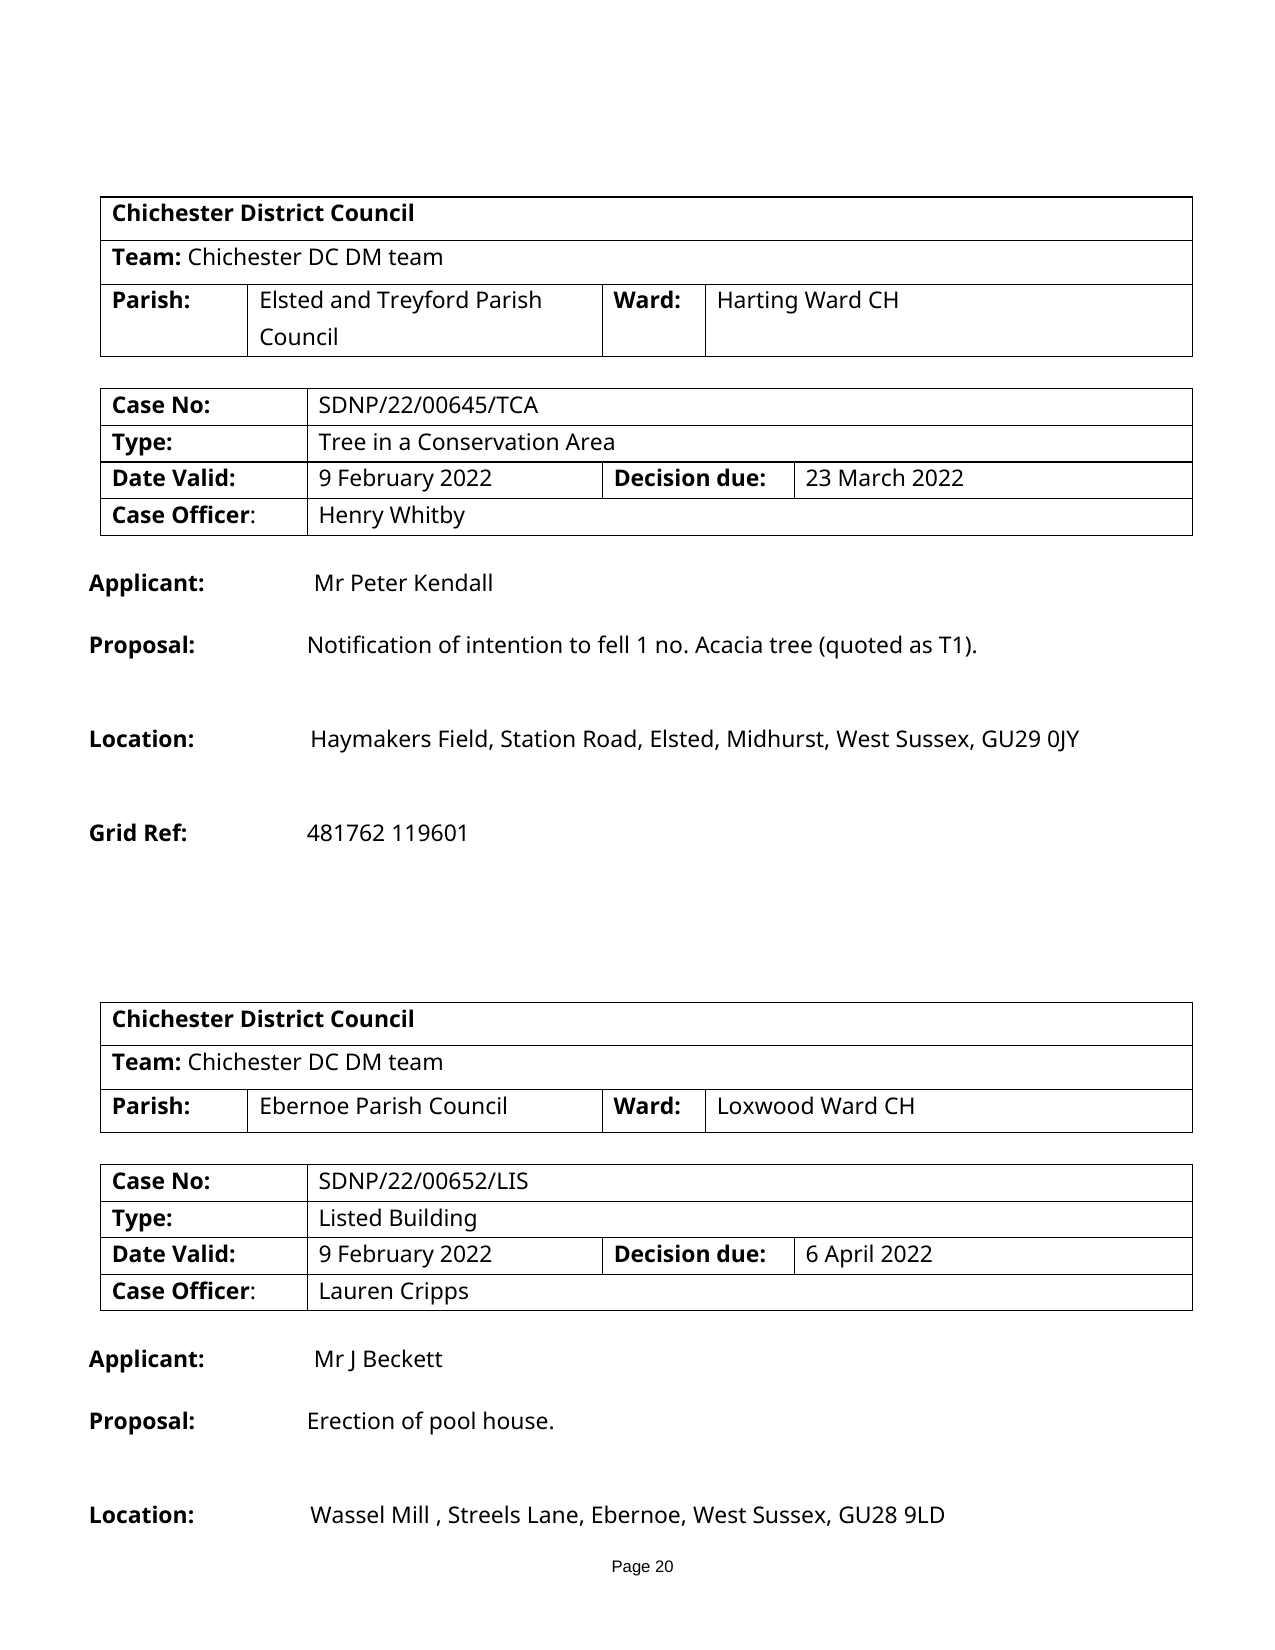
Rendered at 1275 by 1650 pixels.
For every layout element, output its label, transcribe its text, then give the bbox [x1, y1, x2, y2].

table_cell Date Valid: [101, 463, 307, 498]
table_cell Ward: [603, 285, 705, 356]
table_cell Ward: [603, 1090, 705, 1132]
table_cell Team: Chichester DC DM team [101, 1046, 1192, 1089]
table_cell Tree in a Conservation Area [308, 426, 1192, 461]
table_cell Case Officer: [101, 499, 307, 534]
table_cell Case Officer: [101, 1275, 307, 1310]
table_cell Ebernoe Parish Council [248, 1090, 602, 1132]
table_cell Harting Ward CH [706, 285, 1192, 356]
table_header SDNP/22/00652/LIS [308, 1165, 1192, 1201]
table_header Case No: [101, 1165, 307, 1201]
table_cell Lauren Cripps [308, 1275, 1192, 1310]
table_cell Parish: [101, 285, 247, 356]
text Applicant: Mr Peter Kendall [89, 567, 1196, 598]
text Grid Ref: 481762 119601 [89, 817, 1196, 848]
table_cell Loxwood Ward CH [706, 1090, 1192, 1132]
table_cell Decision due: [603, 463, 794, 498]
table_cell Elsted and Treyford Parish Council [248, 285, 602, 356]
text Location: Haymakers Field, Station Road, Elsted, Midhurst, West Sussex, GU29 0JY [89, 723, 1196, 754]
table_cell Listed Building [308, 1202, 1192, 1237]
text Location: Wassel Mill , Streels Lane, Ebernoe, West Sussex, GU28 9LD [89, 1499, 1196, 1530]
text Proposal: Erection of pool house. [89, 1405, 1196, 1436]
table_header Case No: [101, 389, 307, 425]
table_cell 9 February 2022 [308, 463, 602, 498]
text Applicant: Mr J Beckett [89, 1342, 1196, 1374]
table_cell Type: [101, 1202, 307, 1237]
table_header Chichester District Council [101, 1003, 1192, 1045]
table_cell 9 February 2022 [308, 1238, 602, 1274]
table_cell 6 April 2022 [795, 1238, 1192, 1274]
table_header SDNP/22/00645/TCA [308, 389, 1192, 425]
table_cell Decision due: [603, 1238, 794, 1274]
table_cell Date Valid: [101, 1238, 307, 1274]
table_cell Parish: [101, 1090, 247, 1132]
table_cell Type: [101, 426, 307, 461]
table_cell Team: Chichester DC DM team [101, 241, 1192, 283]
table_cell 23 March 2022 [795, 463, 1192, 498]
text Proposal: Notification of intention to fell 1 no. Acacia tree (quoted as T1). [89, 629, 1196, 661]
table_header Chichester District Council [101, 198, 1192, 240]
table_cell Henry Whitby [308, 499, 1192, 534]
